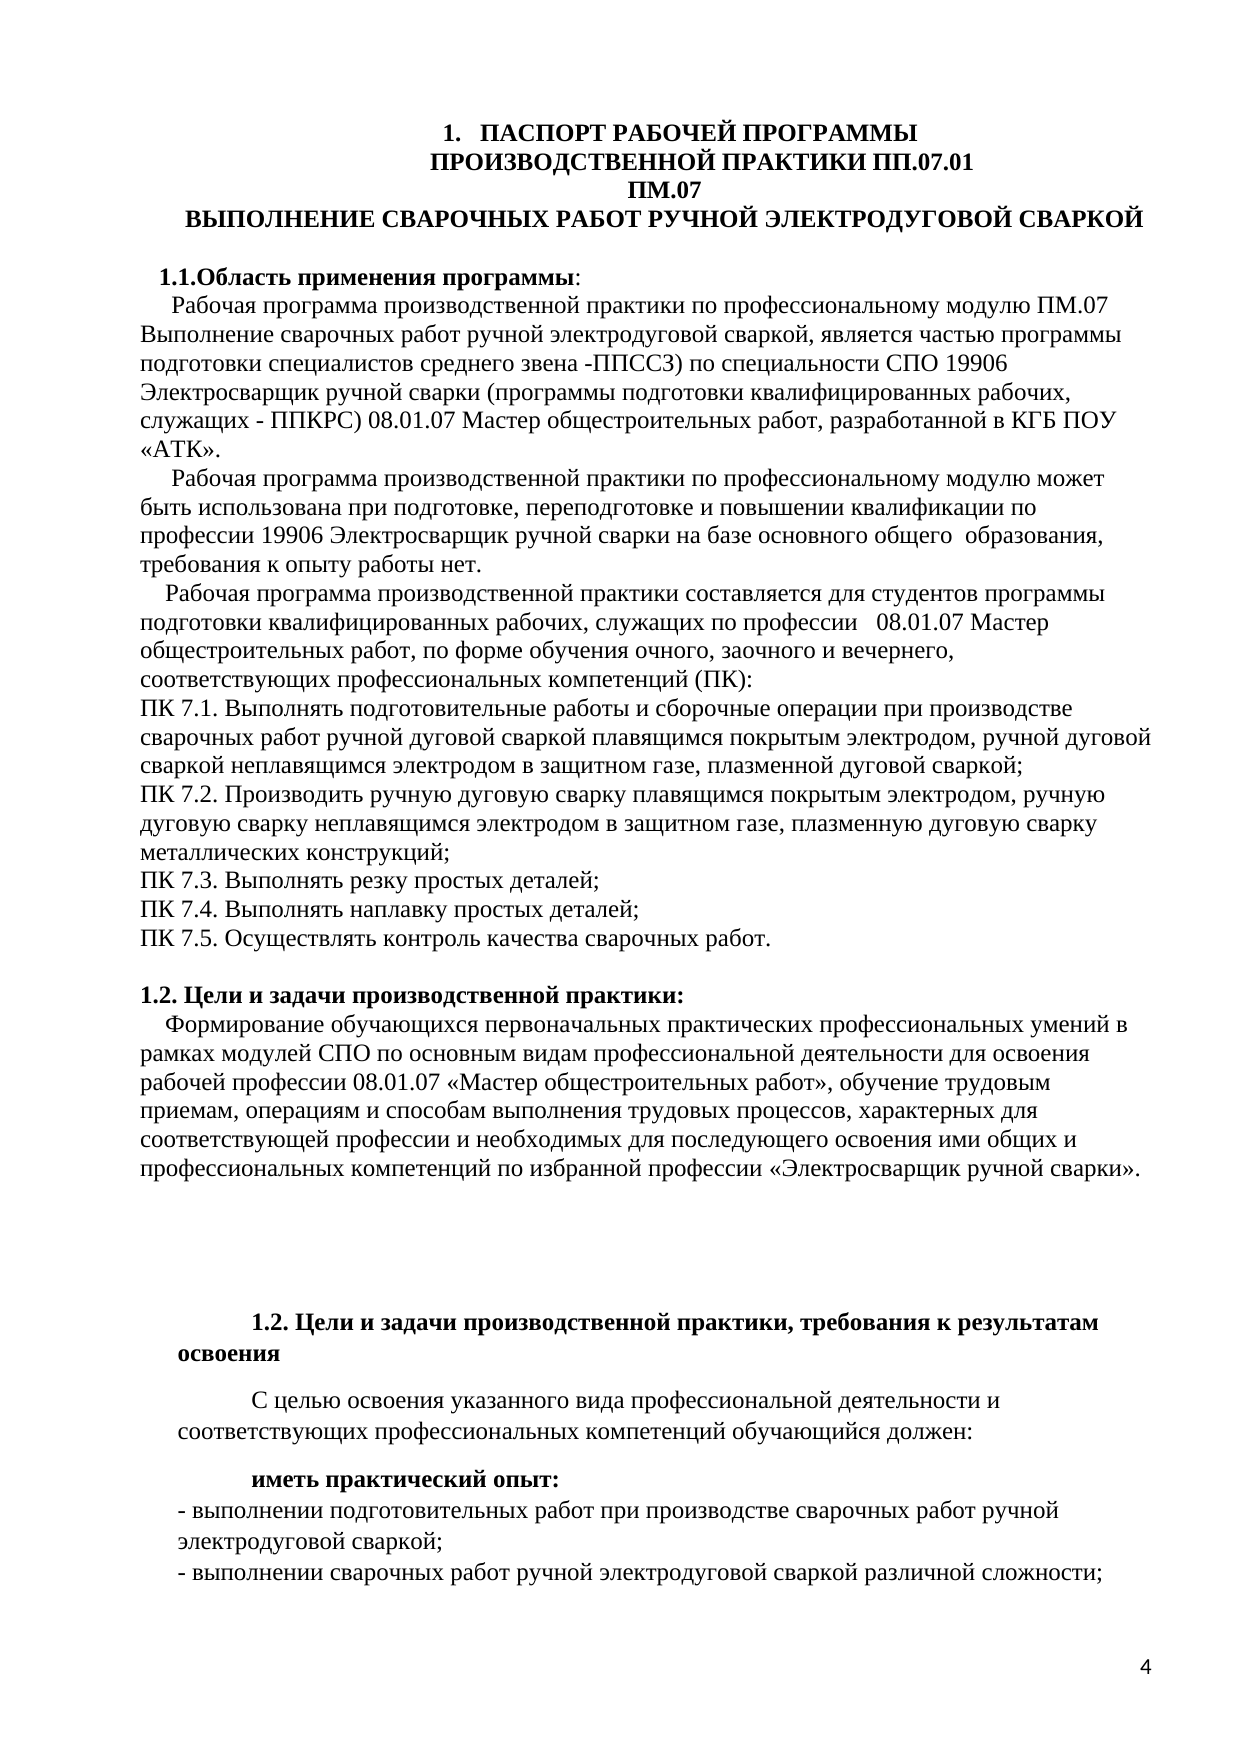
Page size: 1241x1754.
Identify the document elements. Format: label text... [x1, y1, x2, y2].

text ПМ.07 [177, 176, 1152, 204]
list ПАСПОРТ РАБОЧЕЙ ПРОГРАММЫ ПРОИЗВОДСТВЕННОЙ ПРАКТИКИ ПП.07.01 [215, 118, 1152, 176]
text 1.2. Цели и задачи производственной практики: Формирование обучающихся первоначальных практических профессиональных умений в рамках модулей СПО по основным видам профессиональной деятельности для освоения рабочей профессии 08.01.07 «Мастер общестроительных работ», обучение трудовым приемам, операциям и способам выполнения трудовых процессов, характерных для соответствующей профессии и необходимых для последующего освоения ими общих и профессиональных компетенций по избранной профессии «Электросварщик ручной сварки». [121, 981, 1152, 1182]
text ПК 7.3. Выполнять резку простых деталей; [140, 866, 1152, 894]
text 1.1.Область применения программы: Рабочая программа производственной практики по профессиональному модулю ПМ.07 Выполнение сварочных работ ручной электродуговой сваркой, является частью программы подготовки специалистов среднего звена -ППССЗ) по специальности СПО 19906 Электросварщик ручной сварки (программы подготовки квалифицированных рабочих, служащих - ППКРС) 08.01.07 Мастер общестроительных работ, разработанной в КГБ ПОУ «АТК». [140, 262, 1152, 463]
text С целью освоения указанного вида профессиональной деятельности и соответствующих профессиональных компетенций обучающийся должен: [177, 1385, 1152, 1445]
text Рабочая программа производственной практики составляется для студентов программы подготовки квалифицированных рабочих, служащих по профессии 08.01.07 Мастер общестроительных работ, по форме обучения очного, заочного и вечернего, соответствующих профессиональных компетенций (ПК): [140, 578, 1152, 693]
text 1.2. Цели и задачи производственной практики, требования к результатам освоения [177, 1307, 1152, 1366]
text ПК 7.5. Осуществлять контроль качества сварочных работ. [140, 923, 1152, 952]
text ВЫПОЛНЕНИЕ СВАРОЧНЫХ РАБОТ РУЧНОЙ ЭЛЕКТРОДУГОВОЙ СВАРКОЙ [177, 204, 1152, 233]
text Рабочая программа производственной практики по профессиональному модулю может быть использована при подготовке, переподготовке и повышении квалификации по профессии 19906 Электросварщик ручной сварки на базе основного общего образования, требования к опыту работы нет. [140, 463, 1152, 578]
text иметь практический опыт: [177, 1464, 1152, 1493]
text ПК 7.1. Выполнять подготовительные работы и сборочные операции при производстве сварочных работ ручной дуговой сваркой плавящимся покрытым электродом, ручной дуговой сваркой неплавящимся электродом в защитном газе, плазменной дуговой сваркой; [140, 693, 1152, 779]
text - выполнении сварочных работ ручной электродуговой сваркой различной сложности; [177, 1557, 1152, 1586]
text ПК 7.2. Производить ручную дуговую сварку плавящимся покрытым электродом, ручную дуговую сварку неплавящимся электродом в защитном газе, плазменную дуговую сварку металлических конструкций; [140, 779, 1152, 866]
text - выполнении подготовительных работ при производстве сварочных работ ручной электродуговой сваркой; [177, 1495, 1152, 1555]
text ПК 7.4. Выполнять наплавку простых деталей; [140, 894, 1152, 923]
